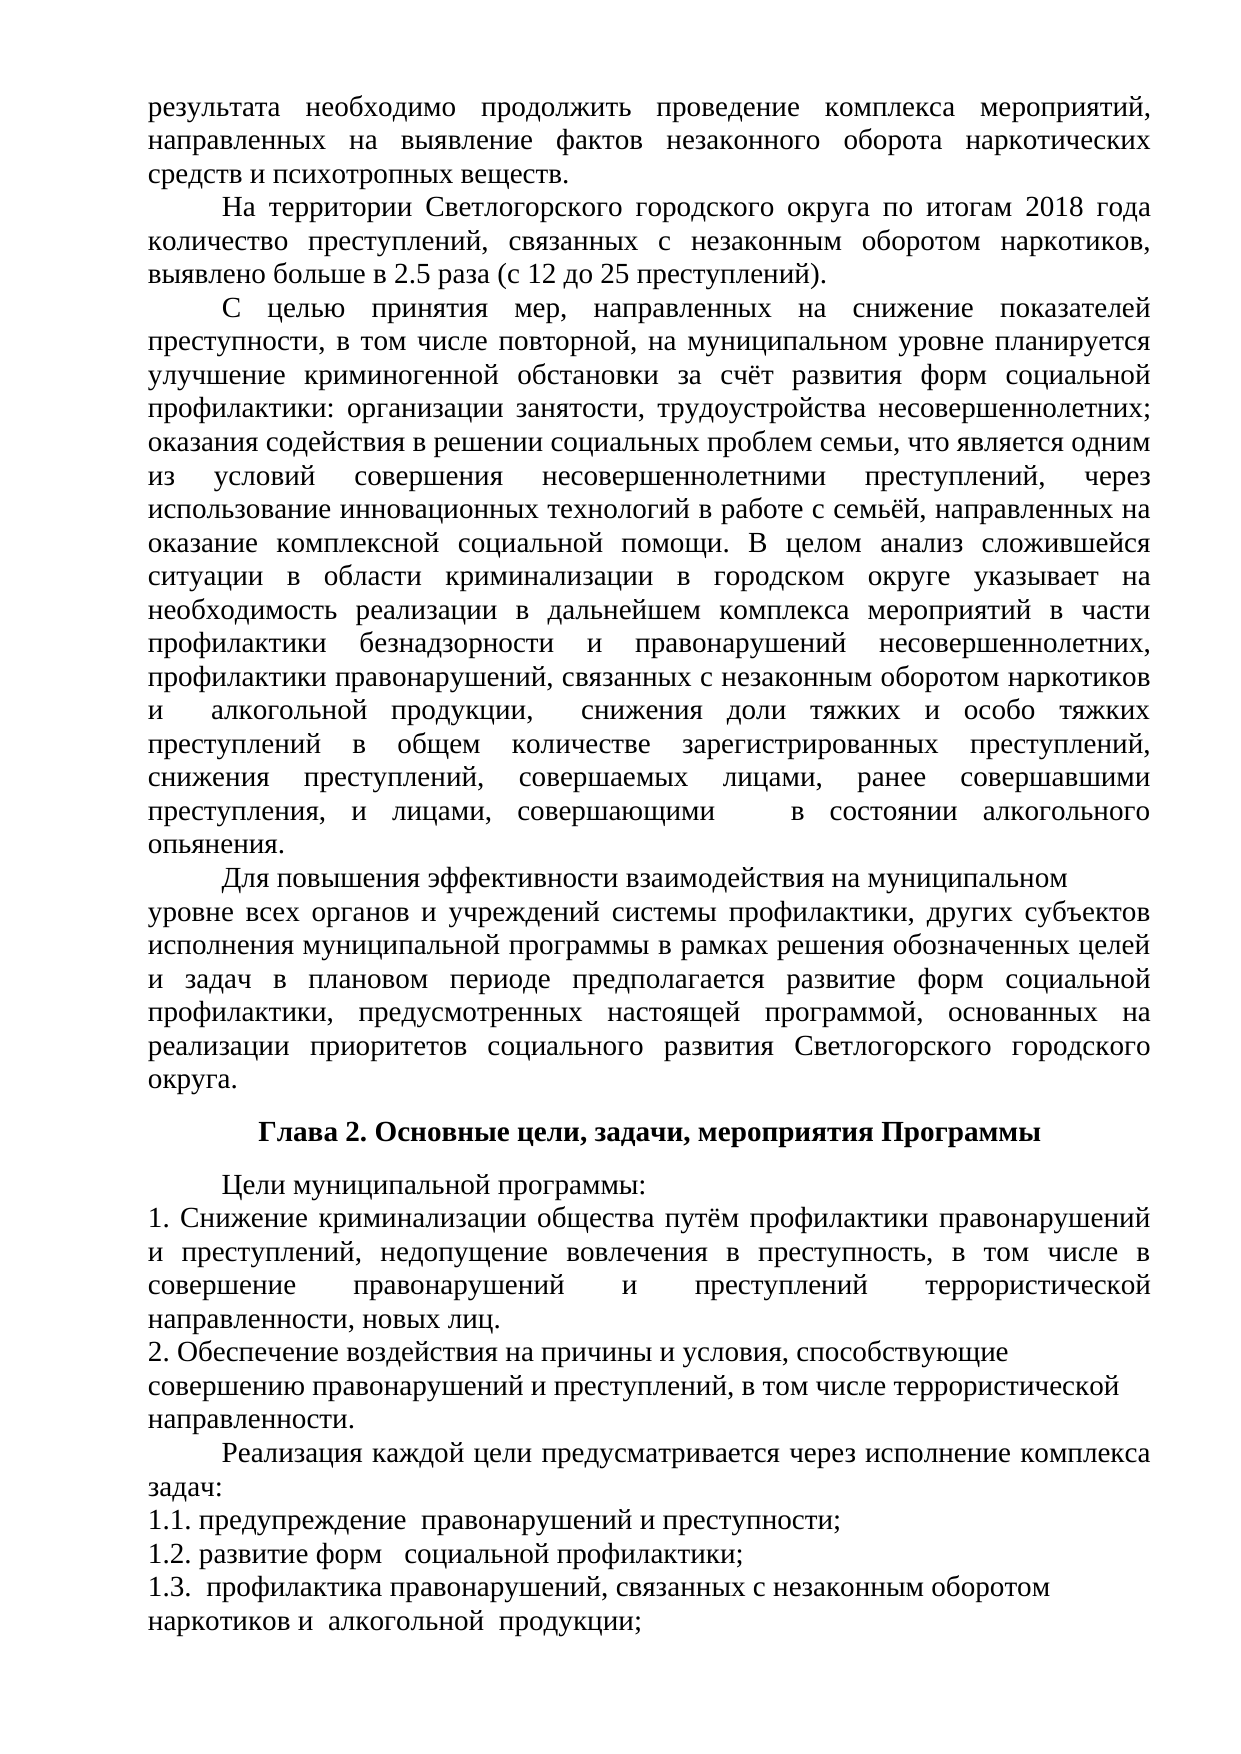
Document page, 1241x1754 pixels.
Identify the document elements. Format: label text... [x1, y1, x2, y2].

text С целью принятия мер, направленных на снижение показателей преступности, в том числе повторной, на муниципальном уровне планируется улучшение криминогенной обстановки за счёт развития форм социальной профилактики: организации занятости, трудоустройства несовершеннолетних; оказания содействия в решении социальных проблем семьи, что является одним из условий совершения несовершеннолетними преступлений, через использование инновационных технологий в работе с семьёй, направленных на оказание комплексной социальной помощи. В целом анализ сложившейся ситуации в области криминализации в городском округе указывает на необходимость реализации в дальнейшем комплекса мероприятий в части профилактики безнадзорности и правонарушений несовершеннолетних, профилактики правонарушений, связанных с незаконным оборотом наркотиков и алкогольной продукции, снижения доли тяжких и особо тяжких преступлений в общем количестве зарегистрированных преступлений, снижения преступлений, совершаемых лицами, ранее совершавшими преступления, и лицами, совершающими в состоянии алкогольного опьянения. [148, 290, 1152, 860]
text На территории Светлогорского городского округа по итогам 2018 года количество преступлений, связанных с незаконным оборотом наркотиков, выявлено больше в 2.5 раза (с 12 до 25 преступлений). [148, 189, 1152, 290]
text Реализация каждой цели предусматривается через исполнение комплекса задач: [148, 1435, 1152, 1502]
text 1.1. предупреждение правонарушений и преступности; [148, 1502, 1152, 1536]
text совершению правонарушений и преступлений, в том числе террористической [148, 1368, 1152, 1402]
text 1.3. профилактика правонарушений, связанных с незаконным оборотом наркотиков и алкогольной продукции; [148, 1569, 1152, 1636]
text 1. Снижение криминализации общества путём профилактики правонарушений и преступлений, недопущение вовлечения в преступность, в том числе в совершение правонарушений и преступлений террористической направленности, новых лиц. [148, 1200, 1152, 1334]
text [148, 89, 1152, 189]
text 2. Обеспечение воздействия на причины и условия, способствующие [148, 1334, 1152, 1368]
text Глава 2. Основные цели, задачи, мероприятия Программы [148, 1114, 1152, 1148]
text 1.2. развитие форм социальной профилактики; [148, 1536, 1152, 1569]
text направленности. [148, 1402, 1152, 1435]
text Для повышения эффективности взаимодействия на муниципальном [148, 860, 1152, 894]
text уровне всех органов и учреждений системы профилактики, других субъектов исполнения муниципальной программы в рамках решения обозначенных целей и задач в плановом периоде предполагается развитие форм социальной профилактики, предусмотренных настоящей программой, основанных на реализации приоритетов социального развития Светлогорского городского округа. [148, 894, 1152, 1095]
text Цели муниципальной программы: [148, 1167, 1152, 1200]
